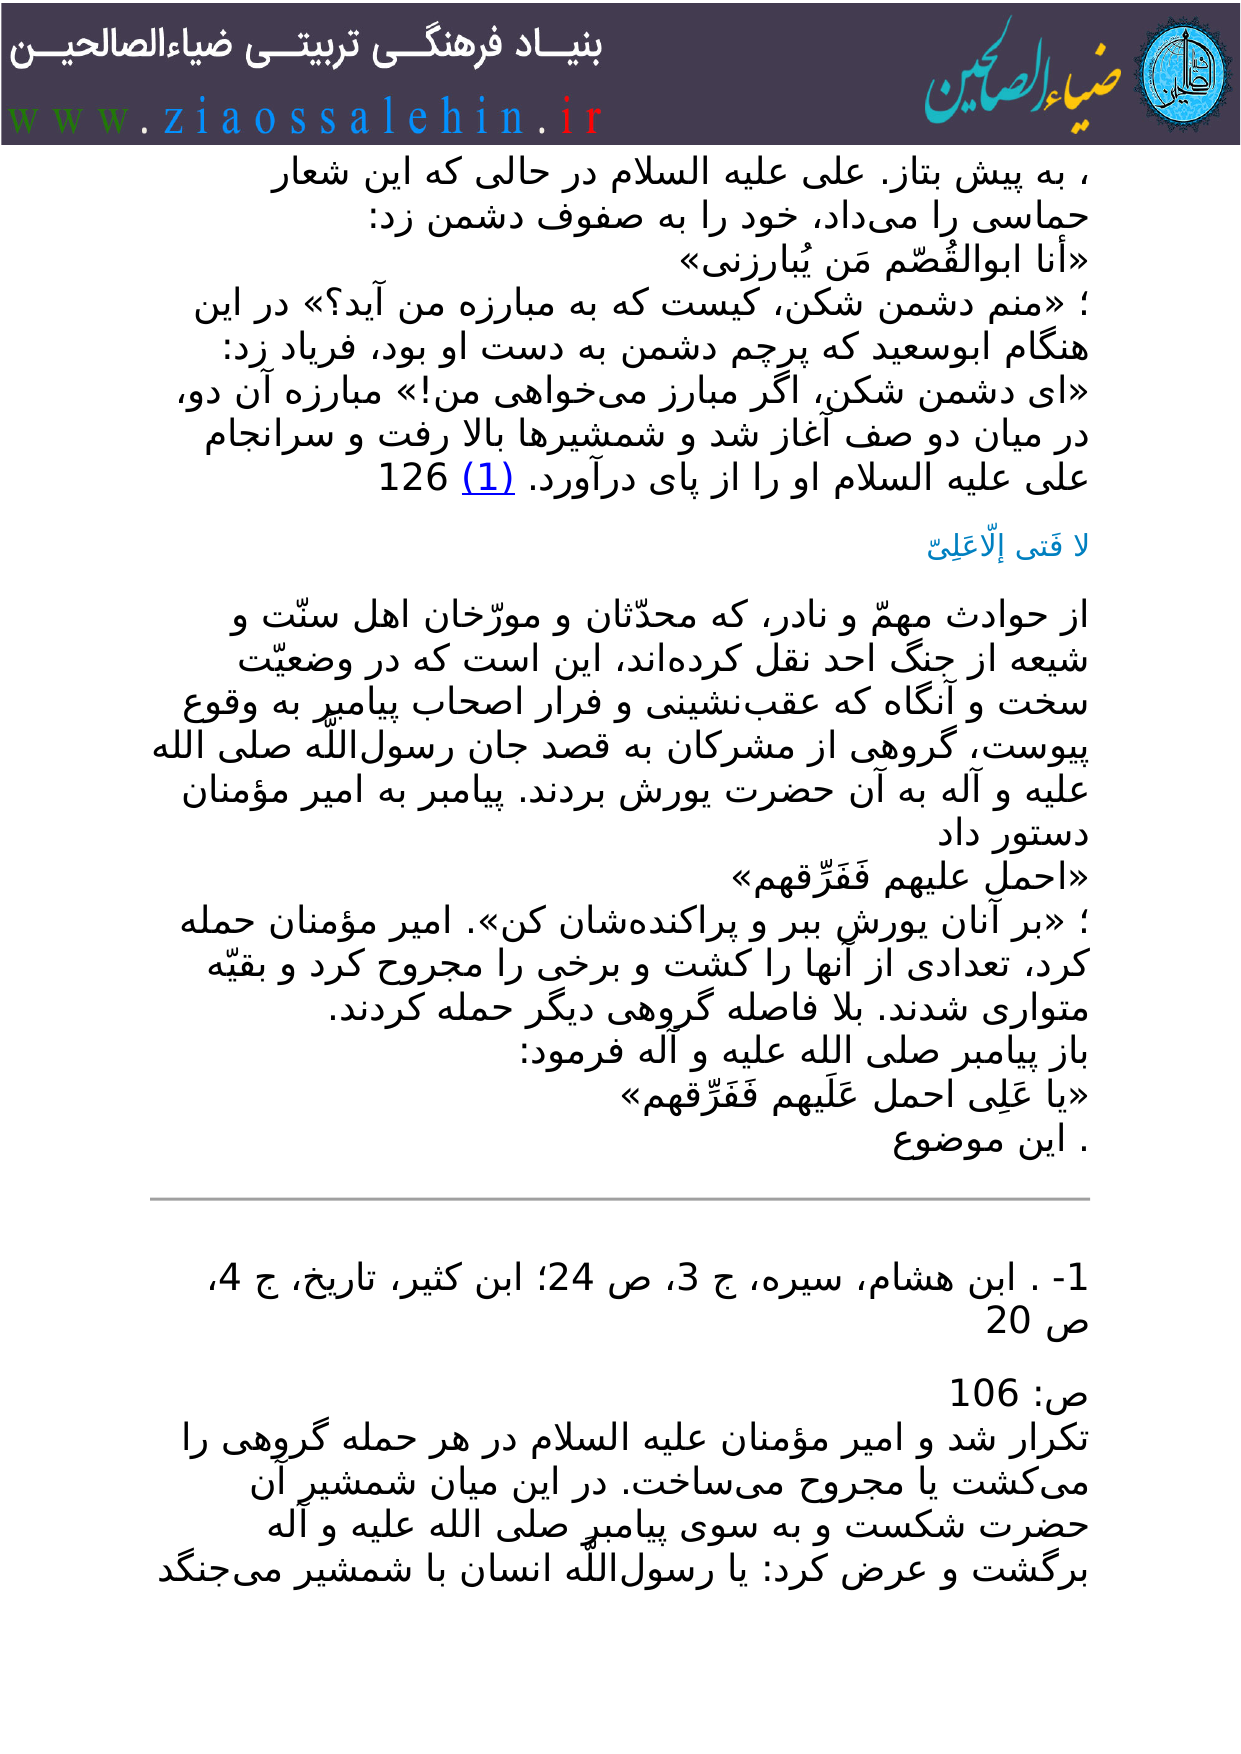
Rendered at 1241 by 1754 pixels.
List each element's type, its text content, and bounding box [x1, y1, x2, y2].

text از حوادث مهمّ و نادر، که محدّثان و مورّخان اهل سنّت و شیعه از جنگ احد نقل کرده‌اند، این است که در وضعیّت سخت و آنگاه که عقب‌نشینی و فرار اصحاب پیامبر به وقوع پیوست، گروهی از مشرکان به قصد جان رسول‌اللَّه صلی الله علیه و آله به آن حضرت یورش بردند. پیامبر به امیر مؤمنان دستور داد «احمل علیهم فَفَرِّقهم» ؛ «بر آنان یورش ببر و پراکنده‌شان کن». امیر مؤمنان حمله کرد، تعدادی از آنها را کشت و برخی را مجروح کرد و بقیّه متواری شدند. بلا فاصله گروهی دیگر حمله کردند. باز پیامبر صلی الله علیه و آله فرمود: «یا عَلِی احمل عَلَیهم فَفَرِّقهم» . این موضوع [150, 593, 1090, 1160]
subtitle لا فَتی إلّاعَلِیّ [150, 528, 1090, 563]
picture [1, 3, 1241, 145]
text 1- . ابن هشام، سیره، ج 3، ص 24؛ ابن کثیر، تاریخ، ج 4، ص 20 [150, 1256, 1090, 1343]
